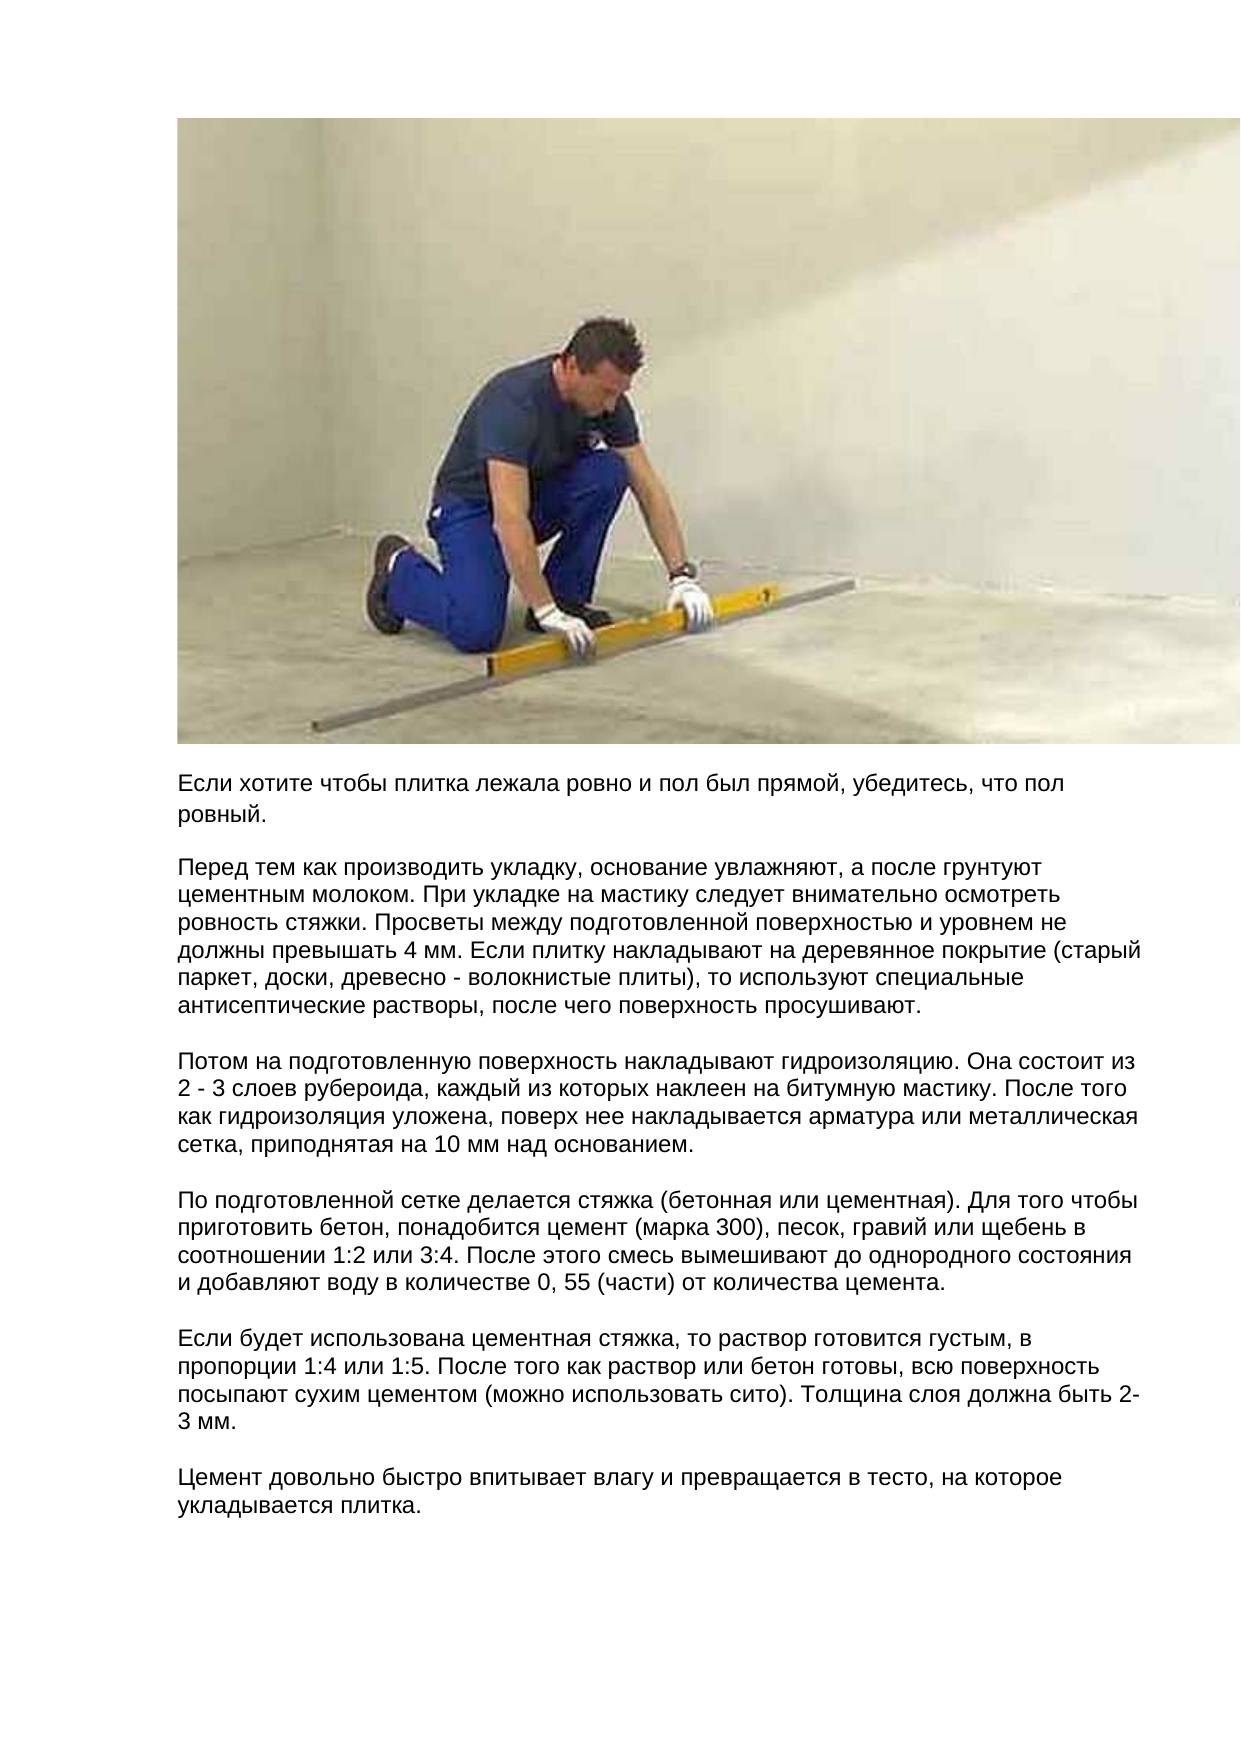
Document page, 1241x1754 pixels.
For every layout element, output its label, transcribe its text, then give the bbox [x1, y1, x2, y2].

text Цемент довольно быстро впитывает влагу и превращается в тесто, на которое укладывается плитка. [177, 1463, 1152, 1518]
text Если будет использована цементная стяжка, то раствор готовится густым, в пропорции 1:4 или 1:5. После того как раствор или бетон готовы, всю поверхность посыпают сухим цементом (можно использовать сито). Толщина слоя должна быть 2-3 мм. [177, 1324, 1152, 1435]
text Перед тем как производить укладку, основание увлажняют, а после грунтуют цементным молоком. При укладке на мастику следует внимательно осмотреть ровность стяжки. Просветы между подготовленной поверхностью и уровнем не должны превышать 4 мм. Если плитку накладывают на деревянное покрытие (старый паркет, доски, древесно - волокнистые плиты), то используют специальные антисептические растворы, после чего поверхность просушивают. [177, 853, 1152, 1018]
text Потом на подготовленную поверхность накладывают гидроизоляцию. Она состоит из 2 - 3 слоев рубероида, каждый из которых наклеен на битумную мастику. После того как гидроизоляция уложена, поверх нее накладывается арматура или металлическая сетка, приподнятая на 10 мм над основанием. [177, 1047, 1152, 1157]
picture [177, 118, 1241, 744]
text По подготовленной сетке делается стяжка (бетонная или цементная). Для того чтобы приготовить бетон, понадобится цемент (марка 300), песок, гравий или щебень в соотношении 1:2 или 3:4. После этого смесь вымешивают до однородного состояния и добавляют воду в количестве 0, 55 (части) от количества цемента. [177, 1186, 1152, 1296]
text Если хотите чтобы плитка лежала ровно и пол был прямой, убедитесь, что пол ровный. [177, 769, 1152, 828]
